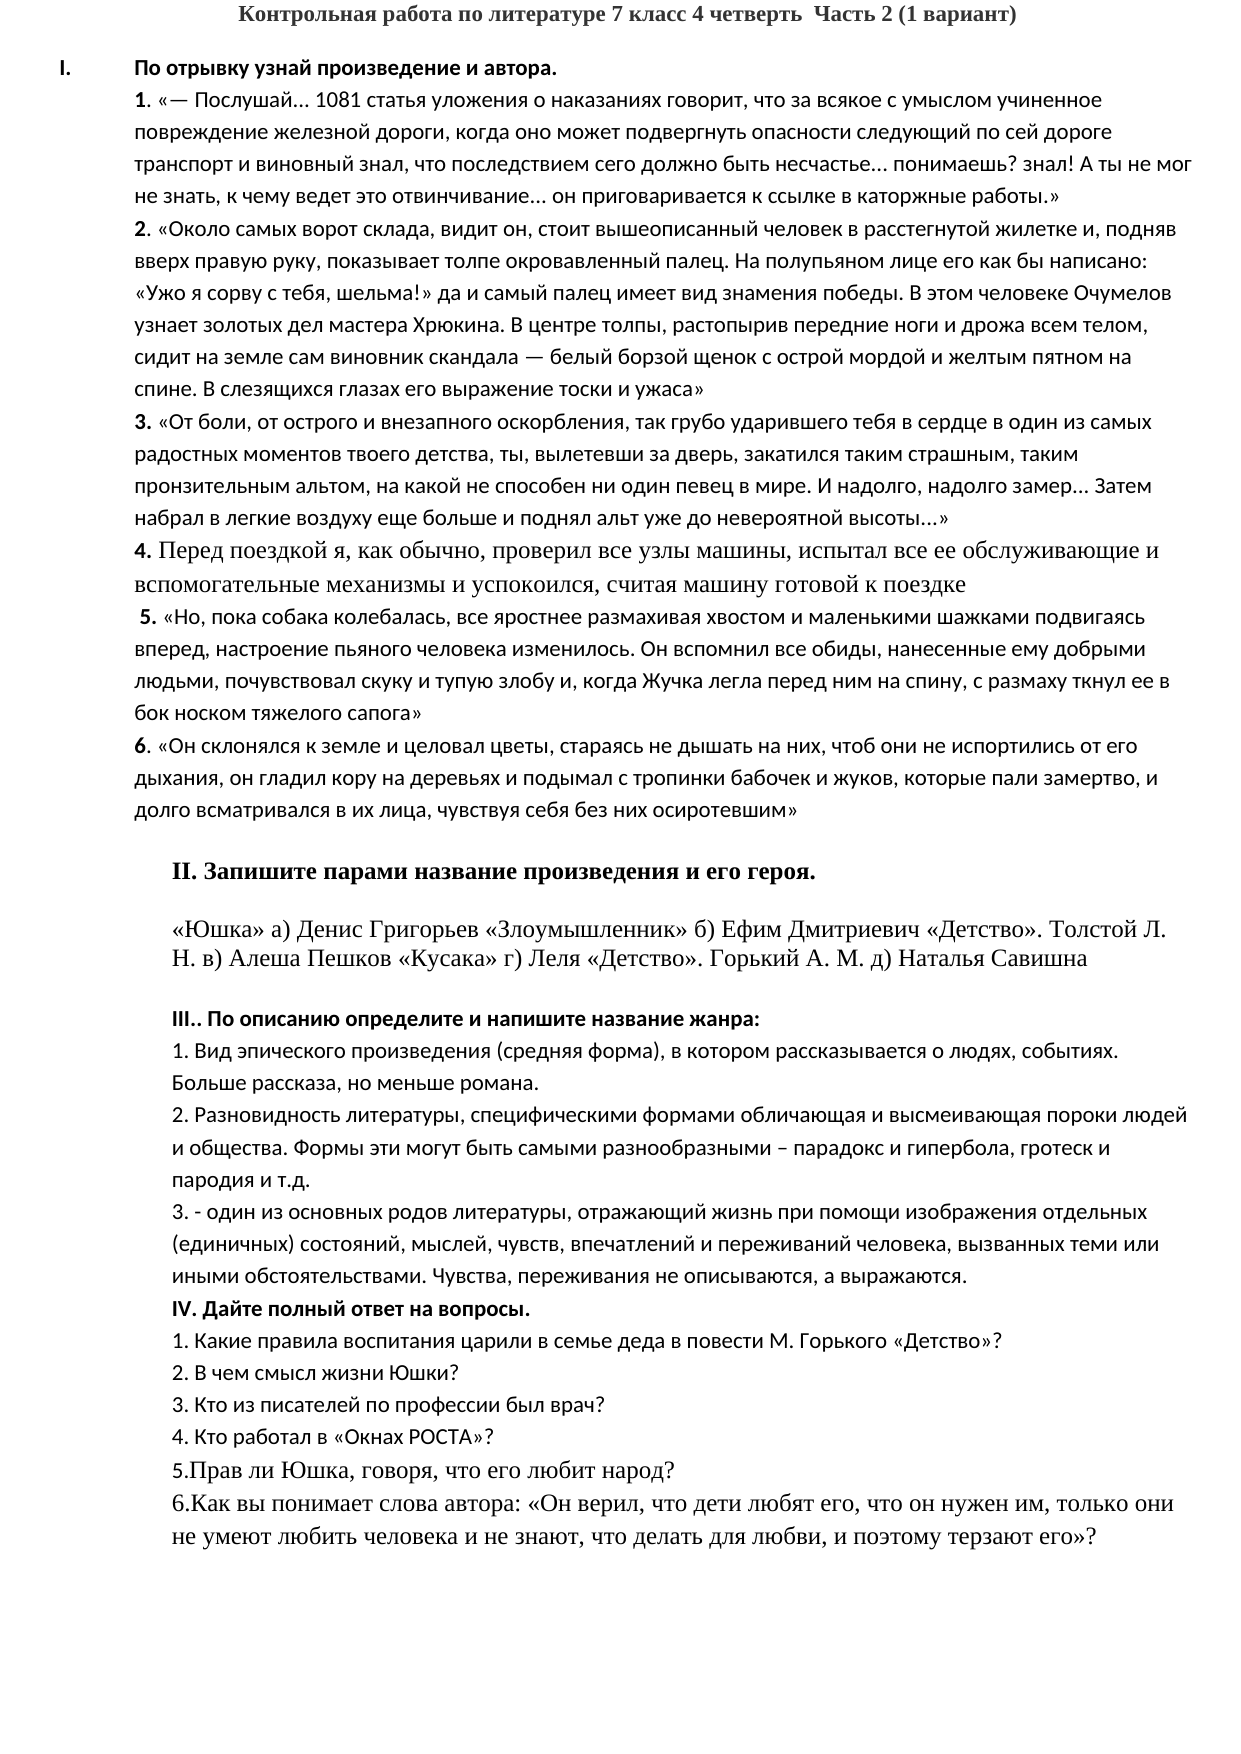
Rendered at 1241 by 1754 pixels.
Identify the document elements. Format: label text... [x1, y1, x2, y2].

list III.. По описанию определите и напишите название жанра: 1. Вид эпического произведения (средняя форма), в котором рассказывается о людях, событиях. Больше рассказа, но меньше романа. 2. Разновидность литературы, специфическими формами обличающая и высмеивающая пороки людей и общества. Формы эти могут быть самыми разнообразными – парадокс и гипербола, гротеск и пародия и т.д. 3. - один из основных родов литературы, отражающий жизнь при помощи изображения отдельных (единичных) состояний, мыслей, чувств, впечатлений и переживаний человека, вызванных теми или иными обстоятельствами. Чувства, переживания не описываются, а выражаются. IV. Дайте полный ответ на вопросы. 1. Какие правила воспитания царили в семье деда в повести М. Горького «Детство»? 2. В чем смысл жизни Юшки? 3. Кто из писателей по профессии был врач? 4. Кто работал в «Окнах РОСТА»? [172, 972, 1196, 1451]
text II. Запишите парами название произведения и его героя. [172, 856, 1196, 885]
list 5. «Но, пока собака колебалась, все яростнее размахивая хвостом и маленькими шажками подвигаясь вперед, настроение пьяного человека изменилось. Он вспомнил все обиды, нанесенные ему добрыми людьми, почувствовал скуку и тупую злобу и, когда Жучка легла перед ним на спину, с размаху ткнул ее в бок носком тяжелого сапога» 6. «Он склонялся к земле и целовал цветы, стараясь не дышать на них, чтоб они не испортились от его дыхания, он гладил кору на деревьях и подымал с тропинки бабочек и жуков, которые пали замертво, и долго всматривался в их лица, чувствуя себя без них осиротевшим» [134, 602, 1196, 823]
list По отрывку узнай произведение и автора. 1. «— Послушай... 1081 статья уложения о наказаниях говорит, что за всякое с умыслом учиненное повреждение железной дороги, когда оно может подвергнуть опасности следующий по сей дороге транспорт и виновный знал, что последствием сего должно быть несчастье... понимаешь? знал! А ты не мог не знать, к чему ведет это отвинчивание... он приговаривается к ссылке в каторжные работы.» 2. «Около самых ворот склада, видит он, стоит вышеописанный человек в расстегнутой жилетке и, подняв вверх правую руку, показывает толпе окровавленный палец. На полупьяном лице его как бы написано: «Ужо я сорву с тебя, шельма!» да и самый палец имеет вид знамения победы. В этом человеке Очумелов узнает золотых дел мастера Хрюкина. В центре толпы, растопырив передние ноги и дрожа всем телом, сидит на земле сам виновник скандала — белый борзой щенок с острой мордой и желтым пятном на спине. В слезящихся глазах его выражение тоски и ужаса» 3. «От боли, от острого и внезапного оскорбления, так грубо ударившего тебя в сердце в один из самых радостных моментов твоего детства, ты, вылетевши за дверь, закатился таким страшным, таким пронзительным альтом, на какой не способен ни один певец в мире. И надолго, надолго замер... Затем набрал в легкие воздуху еще больше и поднял альт уже до невероятной высоты...» 4. Перед поездкой я, как обычно, проверил все узлы машины, испытал все ее обслуживающие и вспомогательные механизмы и успокоился, считая машину готовой к поездке [59, 53, 1196, 598]
text Контрольная работа по литературе 7 класс 4 четверть Часть 2 (1 вариант) [59, 0, 1196, 26]
list 5.Прав ли Юшка, говоря, что его любит народ? [172, 1455, 1196, 1484]
text «Юшка» а) Денис Григорьев «Злоумышленник» б) Ефим Дмитриевич «Детство». Толстой Л. Н. в) Алеша Пешков «Кусака» г) Леля «Детство». Горький А. М. д) Наталья Савишна [172, 914, 1196, 972]
list 6.Как вы понимает слова автора: «Он верил, что дети любят его, что он нужен им, только они не умеют любить человека и не знают, что делать для любви, и поэтому терзают его»? [172, 1488, 1196, 1550]
